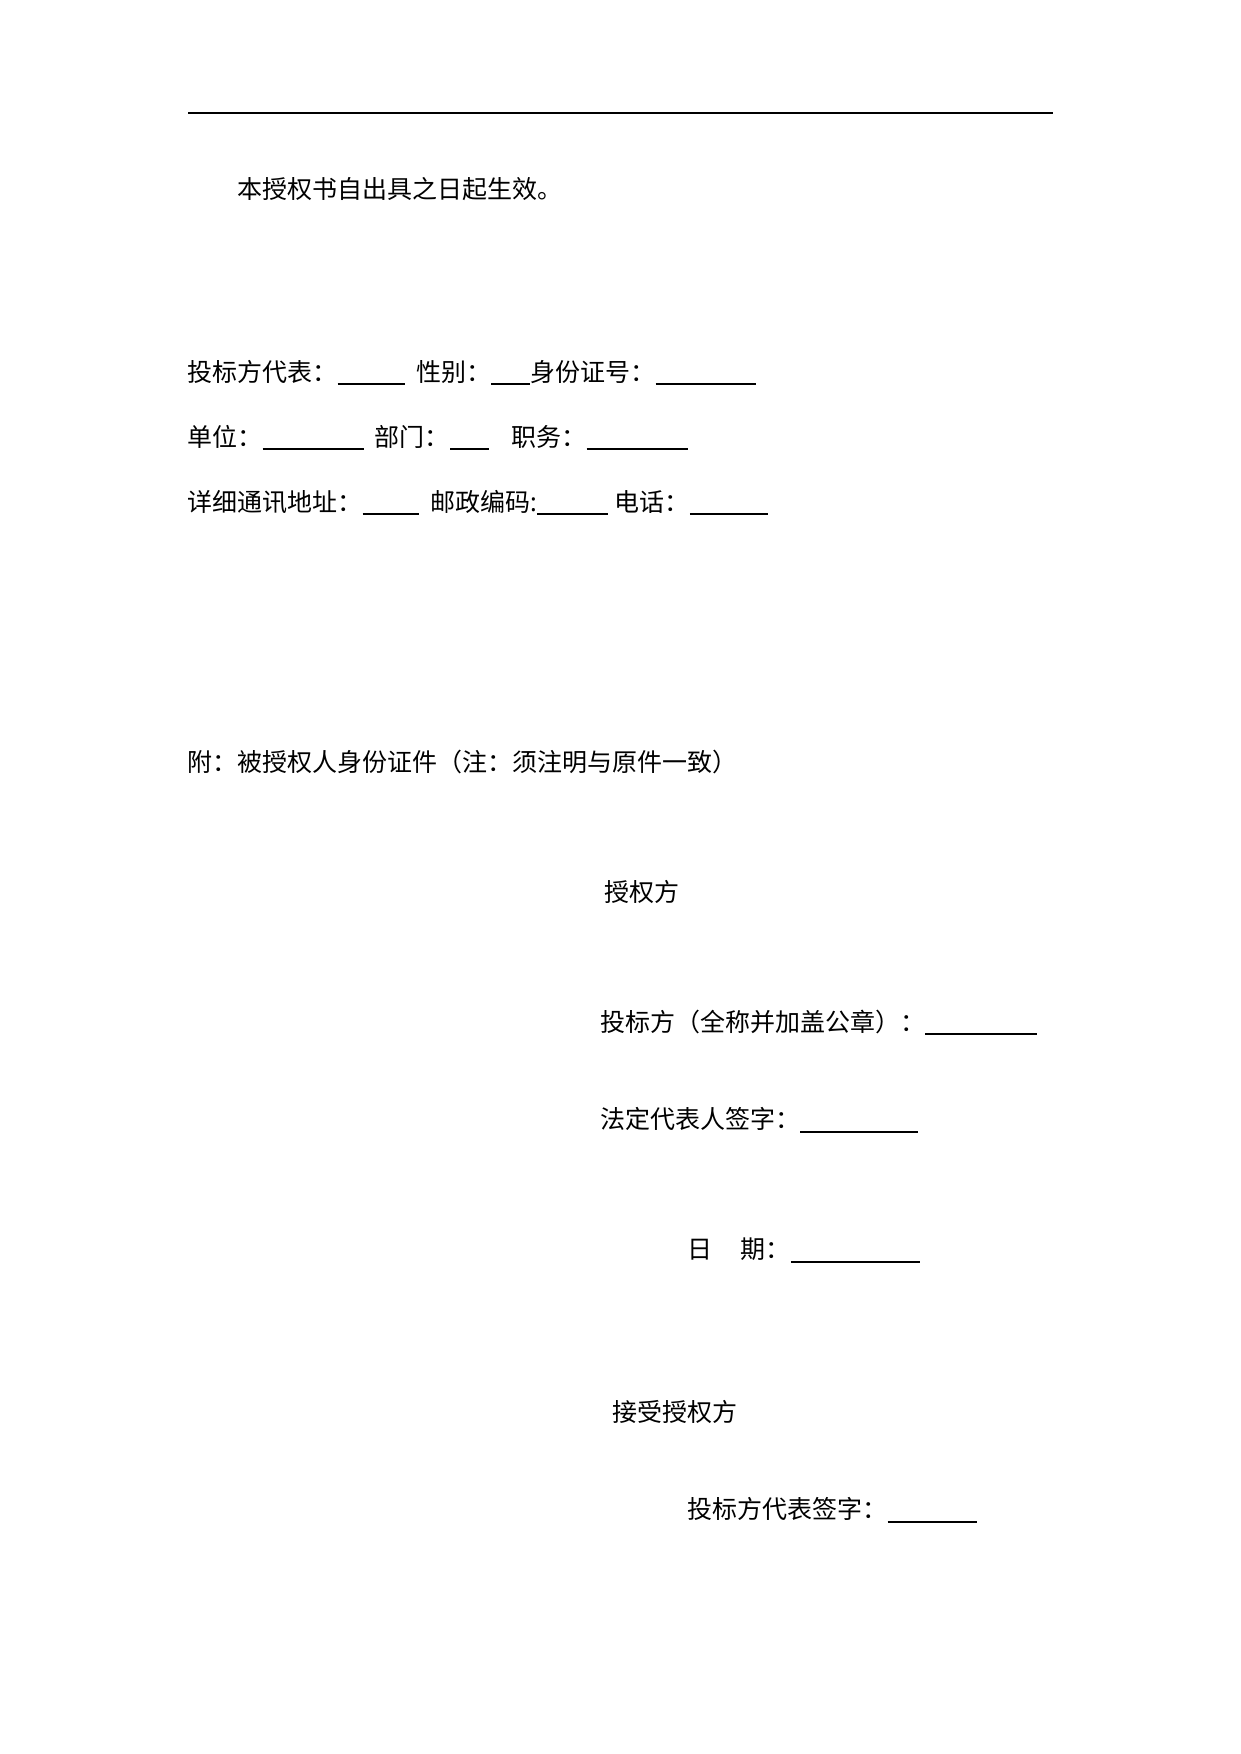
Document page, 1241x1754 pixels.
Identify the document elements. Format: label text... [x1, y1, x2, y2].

text 附：被授权人身份证件（注：须注明与原件一致） [187, 728, 1053, 793]
text 法定代表人签字： [187, 1085, 1053, 1150]
text 接受授权方 [187, 1378, 1053, 1443]
text 详细通讯地址： 邮政编码: 电话： [187, 468, 1053, 533]
text 授权方 [187, 858, 1053, 923]
text 本授权书自出具之日起生效。 [187, 162, 1053, 208]
text 投标方代表签字： [187, 1475, 1053, 1540]
text 投标方代表： 性别： 身份证号： [187, 338, 1053, 403]
text 日 期： [187, 1215, 1053, 1280]
text 单位： 部门： 职务： [187, 403, 1053, 468]
text 投标方（全称并加盖公章）： [187, 988, 1053, 1053]
